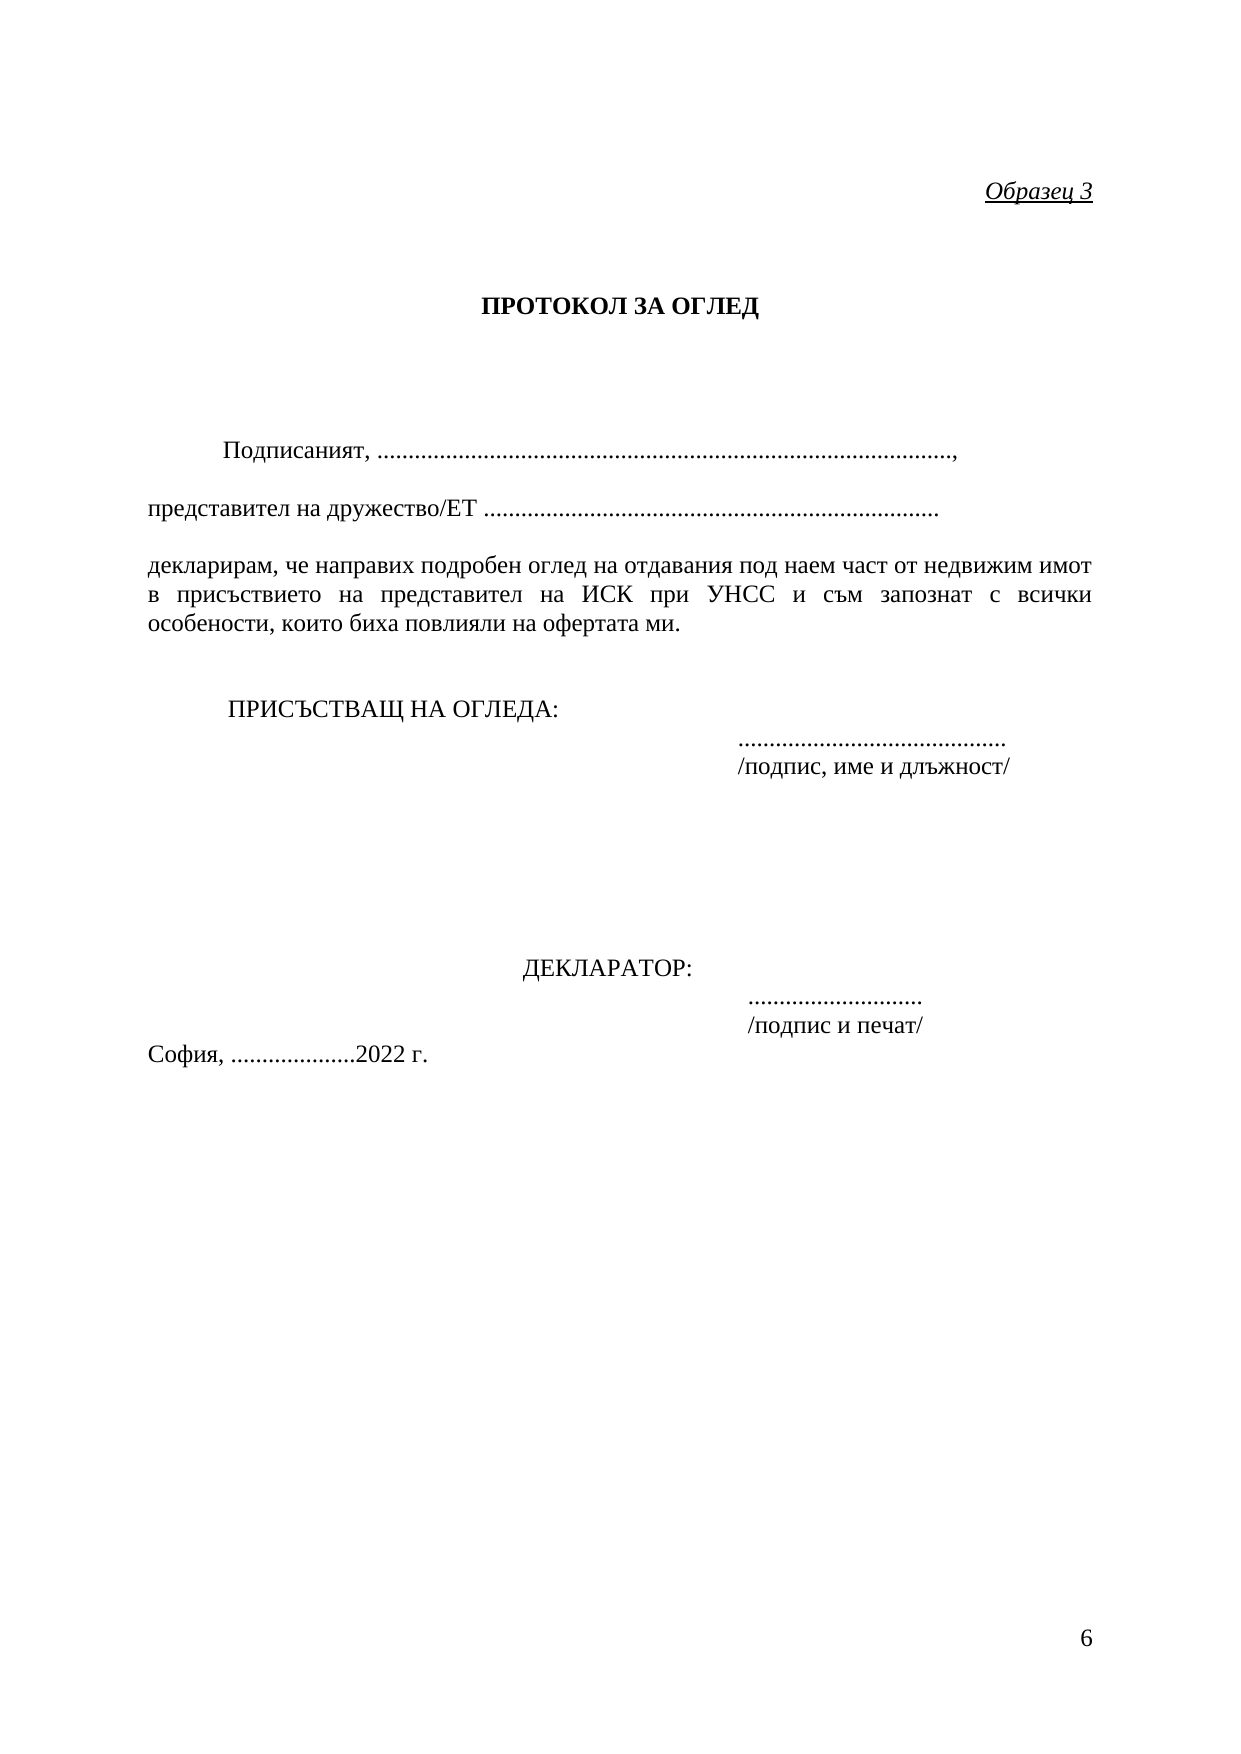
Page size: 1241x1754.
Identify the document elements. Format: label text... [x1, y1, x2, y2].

text ........................................... [738, 723, 1093, 751]
text ПРИСЪСТВАЩ НА ОГЛЕДА: [148, 694, 1093, 723]
text Образец 3 [148, 176, 1093, 205]
text ДЕКЛАРАТОР: [448, 953, 1093, 981]
text представител на дружество/ЕТ ......................................................................... [148, 493, 1093, 521]
text Подписаният, ............................................................................................, [148, 435, 1093, 464]
text /подпис, име и длъжност/ [738, 751, 1093, 780]
text ПРОТОКОЛ ЗА ОГЛЕД [148, 291, 1093, 320]
text /подпис и печат/ [673, 1010, 1093, 1039]
text декларирам, че направих подробен оглед на отдавания под наем част от недвижим имот в присъствието на представител на ИСК при УНСС и съм запознат с всички особености, които биха повлияли на офертата ми. [148, 550, 1093, 636]
text София, ....................2022 г. [148, 1039, 1093, 1068]
text ............................ [673, 981, 1093, 1010]
